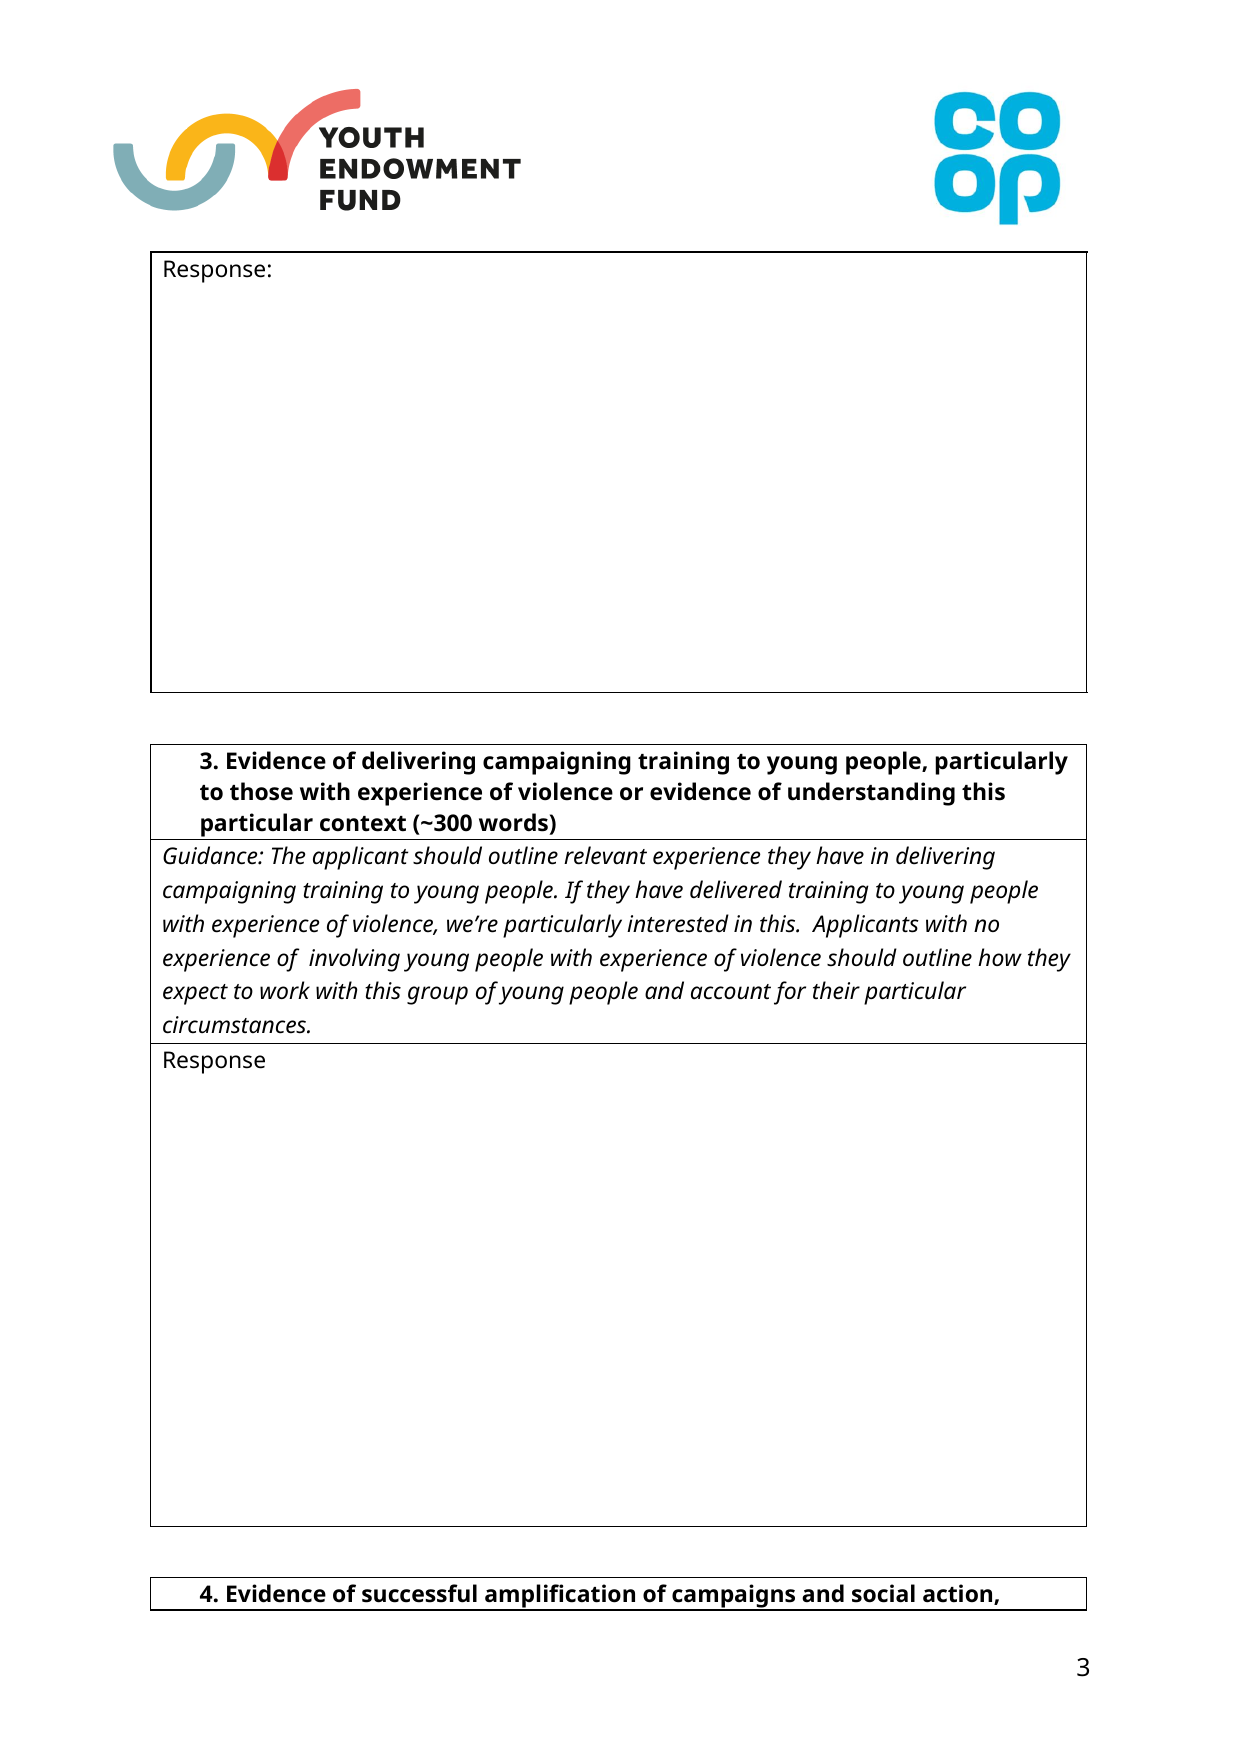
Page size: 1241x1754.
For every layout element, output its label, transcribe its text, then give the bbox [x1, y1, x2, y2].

table_header 3. Evidence of delivering campaigning training to young people, particularly to those with experience of violence or evidence of understanding this particular context (~300 words) [151, 745, 1086, 839]
table_cell Response [151, 1044, 1086, 1526]
table_cell Guidance: The applicant should outline relevant experience they have in delivering campaigning training to young people. If they have delivered training to young people with experience of violence, we’re particularly interested in this. Applicants with no experience of involving young people with experience of violence should outline how they expect to work with this group of young people and account for their particular circumstances. [151, 840, 1086, 1042]
picture [22, 0, 596, 233]
table_header 4. Evidence of successful amplification of campaigns and social action, including through the use of social media (~350 words) [151, 1578, 1086, 1609]
table_cell Response: [152, 253, 1086, 692]
picture [904, 66, 1091, 251]
